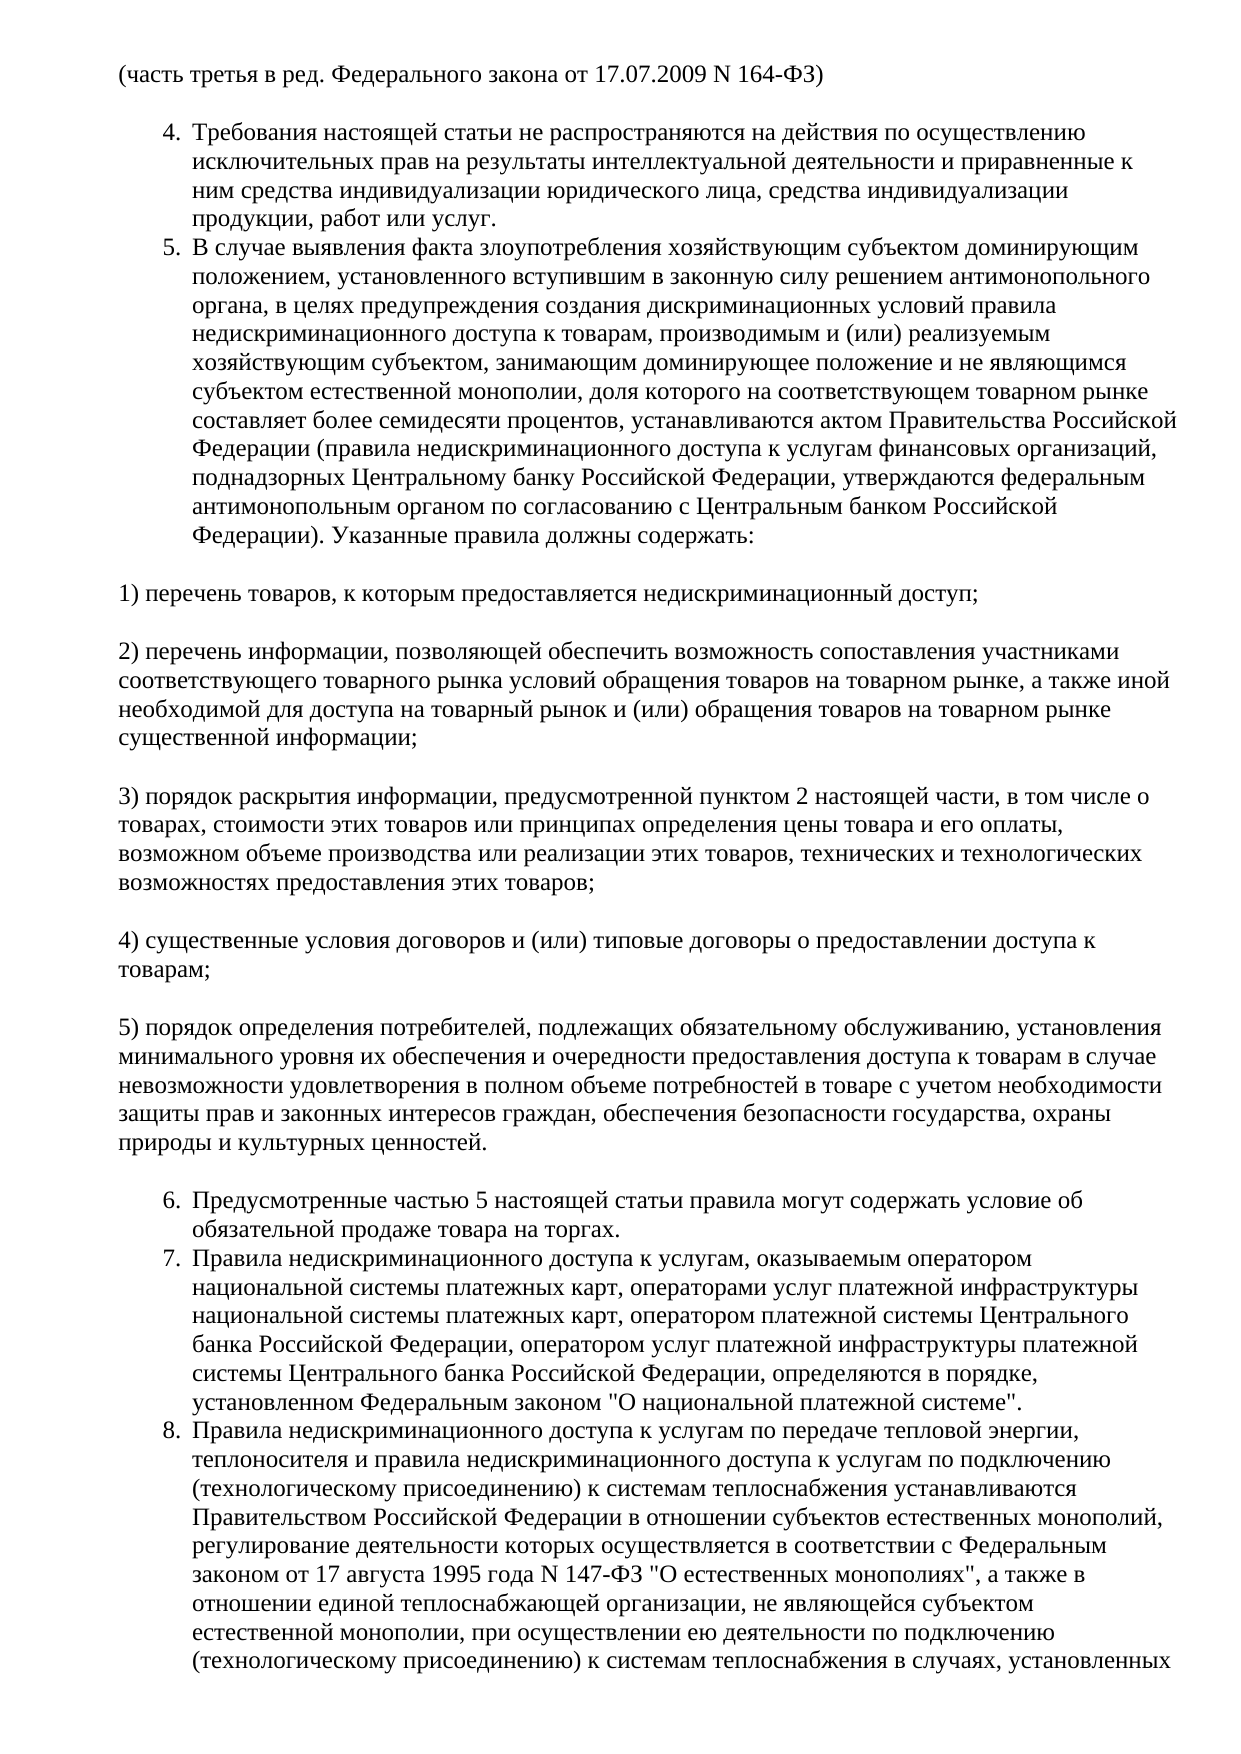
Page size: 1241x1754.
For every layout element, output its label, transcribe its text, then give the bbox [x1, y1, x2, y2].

list Требования настоящей статьи не распространяются на действия по осуществлению исключительных прав на результаты интеллектуальной деятельности и приравненные к ним средства индивидуализации юридического лица, средства индивидуализации продукции, работ или услуг. [162, 117, 1181, 232]
list В случае выявления факта злоупотребления хозяйствующим субъектом доминирующим положением, установленного вступившим в законную силу решением антимонопольного органа, в целях предупреждения создания дискриминационных условий правила недискриминационного доступа к товарам, производимым и (или) реализуемым хозяйствующим субъектом, занимающим доминирующее положение и не являющимся субъектом естественной монополии, доля которого на соответствующем товарном рынке составляет более семидесяти процентов, устанавливаются актом Правительства Российской Федерации (правила недискриминационного доступа к услугам финансовых организаций, поднадзорных Центральному банку Российской Федерации, утверждаются федеральным антимонопольным органом по согласованию с Центральным банком Российской Федерации). Указанные правила должны содержать: [162, 232, 1181, 548]
list Правила недискриминационного доступа к услугам, оказываемым оператором национальной системы платежных карт, операторами услуг платежной инфраструктуры национальной системы платежных карт, оператором платежной системы Центрального банка Российской Федерации, оператором услуг платежной инфраструктуры платежной системы Центрального банка Российской Федерации, определяются в порядке, установленном Федеральным законом "О национальной платежной системе". [162, 1243, 1181, 1415]
text 4) существенные условия договоров и (или) типовые договоры о предоставлении доступа к товарам; [118, 925, 1181, 983]
text 5) порядок определения потребителей, подлежащих обязательному обслуживанию, установления минимального уровня их обеспечения и очередности предоставления доступа к товарам в случае невозможности удовлетворения в полном объеме потребностей в товаре с учетом необходимости защиты прав и законных интересов граждан, обеспечения безопасности государства, охраны природы и культурных ценностей. [118, 1012, 1181, 1156]
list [162, 1415, 1181, 1674]
text 3) порядок раскрытия информации, предусмотренной пунктом 2 настоящей части, в том числе о товарах, стоимости этих товаров или принципах определения цены товара и его оплаты, возможном объеме производства или реализации этих товаров, технических и технологических возможностях предоставления этих товаров; [118, 781, 1181, 896]
text 1) перечень товаров, к которым предоставляется недискриминационный доступ; [118, 578, 1181, 607]
text (часть третья в ред. Федерального закона от 17.07.2009 N 164-ФЗ) [118, 59, 1181, 88]
list Предусмотренные частью 5 настоящей статьи правила могут содержать условие об обязательной продаже товара на торгах. [162, 1185, 1181, 1243]
text 2) перечень информации, позволяющей обеспечить возможность сопоставления участниками соответствующего товарного рынка условий обращения товаров на товарном рынке, а также иной необходимой для доступа на товарный рынок и (или) обращения товаров на товарном рынке существенной информации; [118, 636, 1181, 751]
